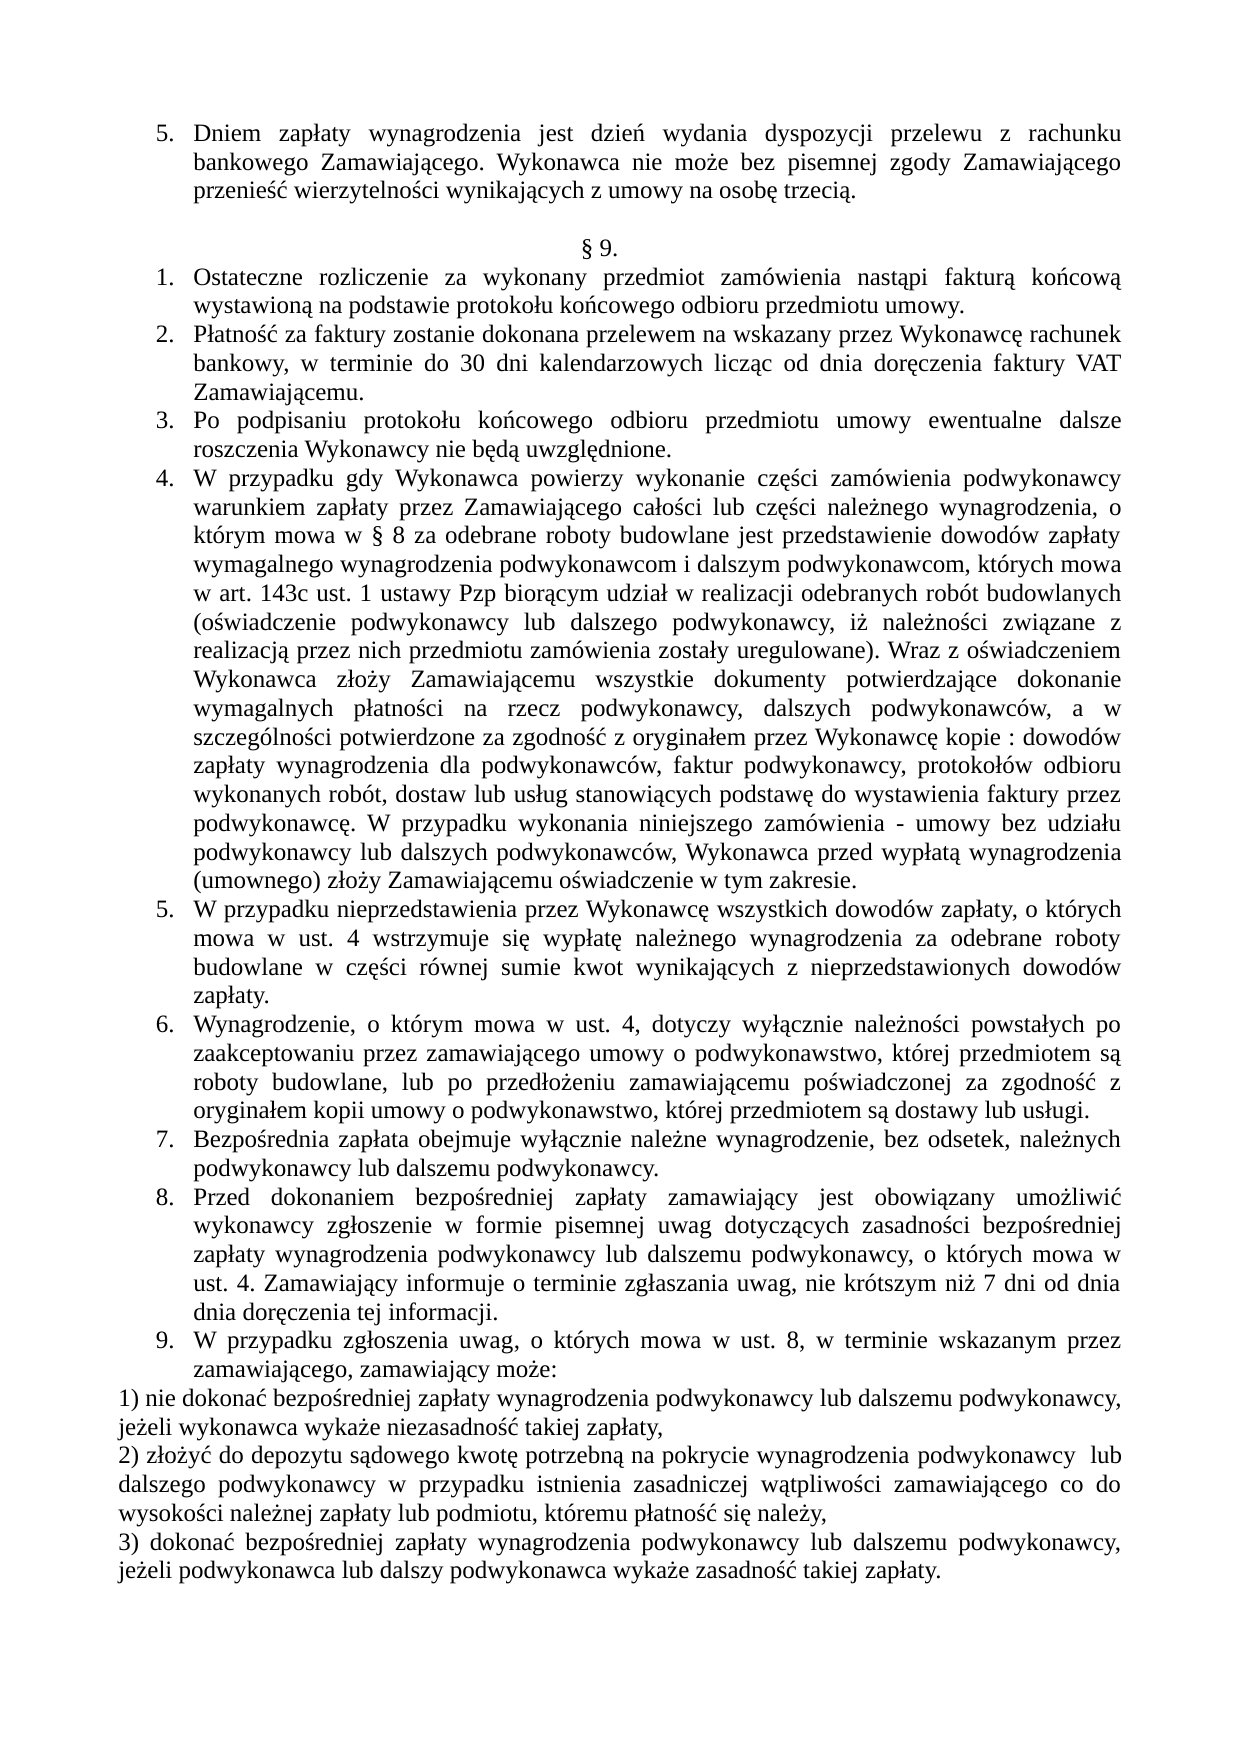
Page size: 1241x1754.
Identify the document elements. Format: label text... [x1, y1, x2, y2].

text 1) nie dokonać bezpośredniej zapłaty wynagrodzenia podwykonawcy lub dalszemu podwykonawcy, jeżeli wykonawca wykaże niezasadność takiej zapłaty, [118, 1383, 1122, 1441]
list W przypadku gdy Wykonawca powierzy wykonanie części zamówienia podwykonawcy warunkiem zapłaty przez Zamawiającego całości lub części należnego wynagrodzenia, o którym mowa w § 8 za odebrane roboty budowlane jest przedstawienie dowodów zapłaty wymagalnego wynagrodzenia podwykonawcom i dalszym podwykonawcom, których mowa w art. 143c ust. 1 ustawy Pzp biorącym udział w realizacji odebranych robót budowlanych (oświadczenie podwykonawcy lub dalszego podwykonawcy, iż należności związane z realizacją przez nich przedmiotu zamówienia zostały uregulowane). Wraz z oświadczeniem Wykonawca złoży Zamawiającemu wszystkie dokumenty potwierdzające dokonanie wymagalnych płatności na rzecz podwykonawcy, dalszych podwykonawców, a w szczególności potwierdzone za zgodność z oryginałem przez Wykonawcę kopie : dowodów zapłaty wynagrodzenia dla podwykonawców, faktur podwykonawcy, protokołów odbioru wykonanych robót, dostaw lub usług stanowiących podstawę do wystawienia faktury przez podwykonawcę. W przypadku wykonania niniejszego zamówienia - umowy bez udziału podwykonawcy lub dalszych podwykonawców, Wykonawca przed wypłatą wynagrodzenia (umownego) złoży Zamawiającemu oświadczenie w tym zakresie. [156, 463, 1122, 894]
list Bezpośrednia zapłata obejmuje wyłącznie należne wynagrodzenie, bez odsetek, należnych podwykonawcy lub dalszemu podwykonawcy. [156, 1124, 1122, 1182]
text § 9. [118, 233, 1122, 262]
list Wynagrodzenie, o którym mowa w ust. 4, dotyczy wyłącznie należności powstałych po zaakceptowaniu przez zamawiającego umowy o podwykonawstwo, której przedmiotem są roboty budowlane, lub po przedłożeniu zamawiającemu poświadczonej za zgodność z oryginałem kopii umowy o podwykonawstwo, której przedmiotem są dostawy lub usługi. [156, 1009, 1122, 1124]
list W przypadku zgłoszenia uwag, o których mowa w ust. 8, w terminie wskazanym przez zamawiającego, zamawiający może: [156, 1326, 1122, 1383]
text 2) złożyć do depozytu sądowego kwotę potrzebną na pokrycie wynagrodzenia podwykonawcy lub dalszego podwykonawcy w przypadku istnienia zasadniczej wątpliwości zamawiającego co do wysokości należnej zapłaty lub podmiotu, któremu płatność się należy, [118, 1441, 1122, 1527]
list Przed dokonaniem bezpośredniej zapłaty zamawiający jest obowiązany umożliwić wykonawcy zgłoszenie w formie pisemnej uwag dotyczących zasadności bezpośredniej zapłaty wynagrodzenia podwykonawcy lub dalszemu podwykonawcy, o których mowa w ust. 4. Zamawiający informuje o terminie zgłaszania uwag, nie krótszym niż 7 dni od dnia dnia doręczenia tej informacji. [156, 1182, 1122, 1326]
text 3) dokonać bezpośredniej zapłaty wynagrodzenia podwykonawcy lub dalszemu podwykonawcy, jeżeli podwykonawca lub dalszy podwykonawca wykaże zasadność takiej zapłaty. [118, 1527, 1122, 1584]
list Ostateczne rozliczenie za wykonany przedmiot zamówienia nastąpi fakturą końcową wystawioną na podstawie protokołu końcowego odbioru przedmiotu umowy. [156, 262, 1122, 319]
list Dniem zapłaty wynagrodzenia jest dzień wydania dyspozycji przelewu z rachunku bankowego Zamawiającego. Wykonawca nie może bez pisemnej zgody Zamawiającego przenieść wierzytelności wynikających z umowy na osobę trzecią. [156, 118, 1122, 204]
list W przypadku nieprzedstawienia przez Wykonawcę wszystkich dowodów zapłaty, o których mowa w ust. 4 wstrzymuje się wypłatę należnego wynagrodzenia za odebrane roboty budowlane w części równej sumie kwot wynikających z nieprzedstawionych dowodów zapłaty. [156, 894, 1122, 1009]
list Płatność za faktury zostanie dokonana przelewem na wskazany przez Wykonawcę rachunek bankowy, w terminie do 30 dni kalendarzowych licząc od dnia doręczenia faktury VAT Zamawiającemu. [156, 319, 1122, 406]
list Po podpisaniu protokołu końcowego odbioru przedmiotu umowy ewentualne dalsze roszczenia Wykonawcy nie będą uwzględnione. [156, 406, 1122, 463]
